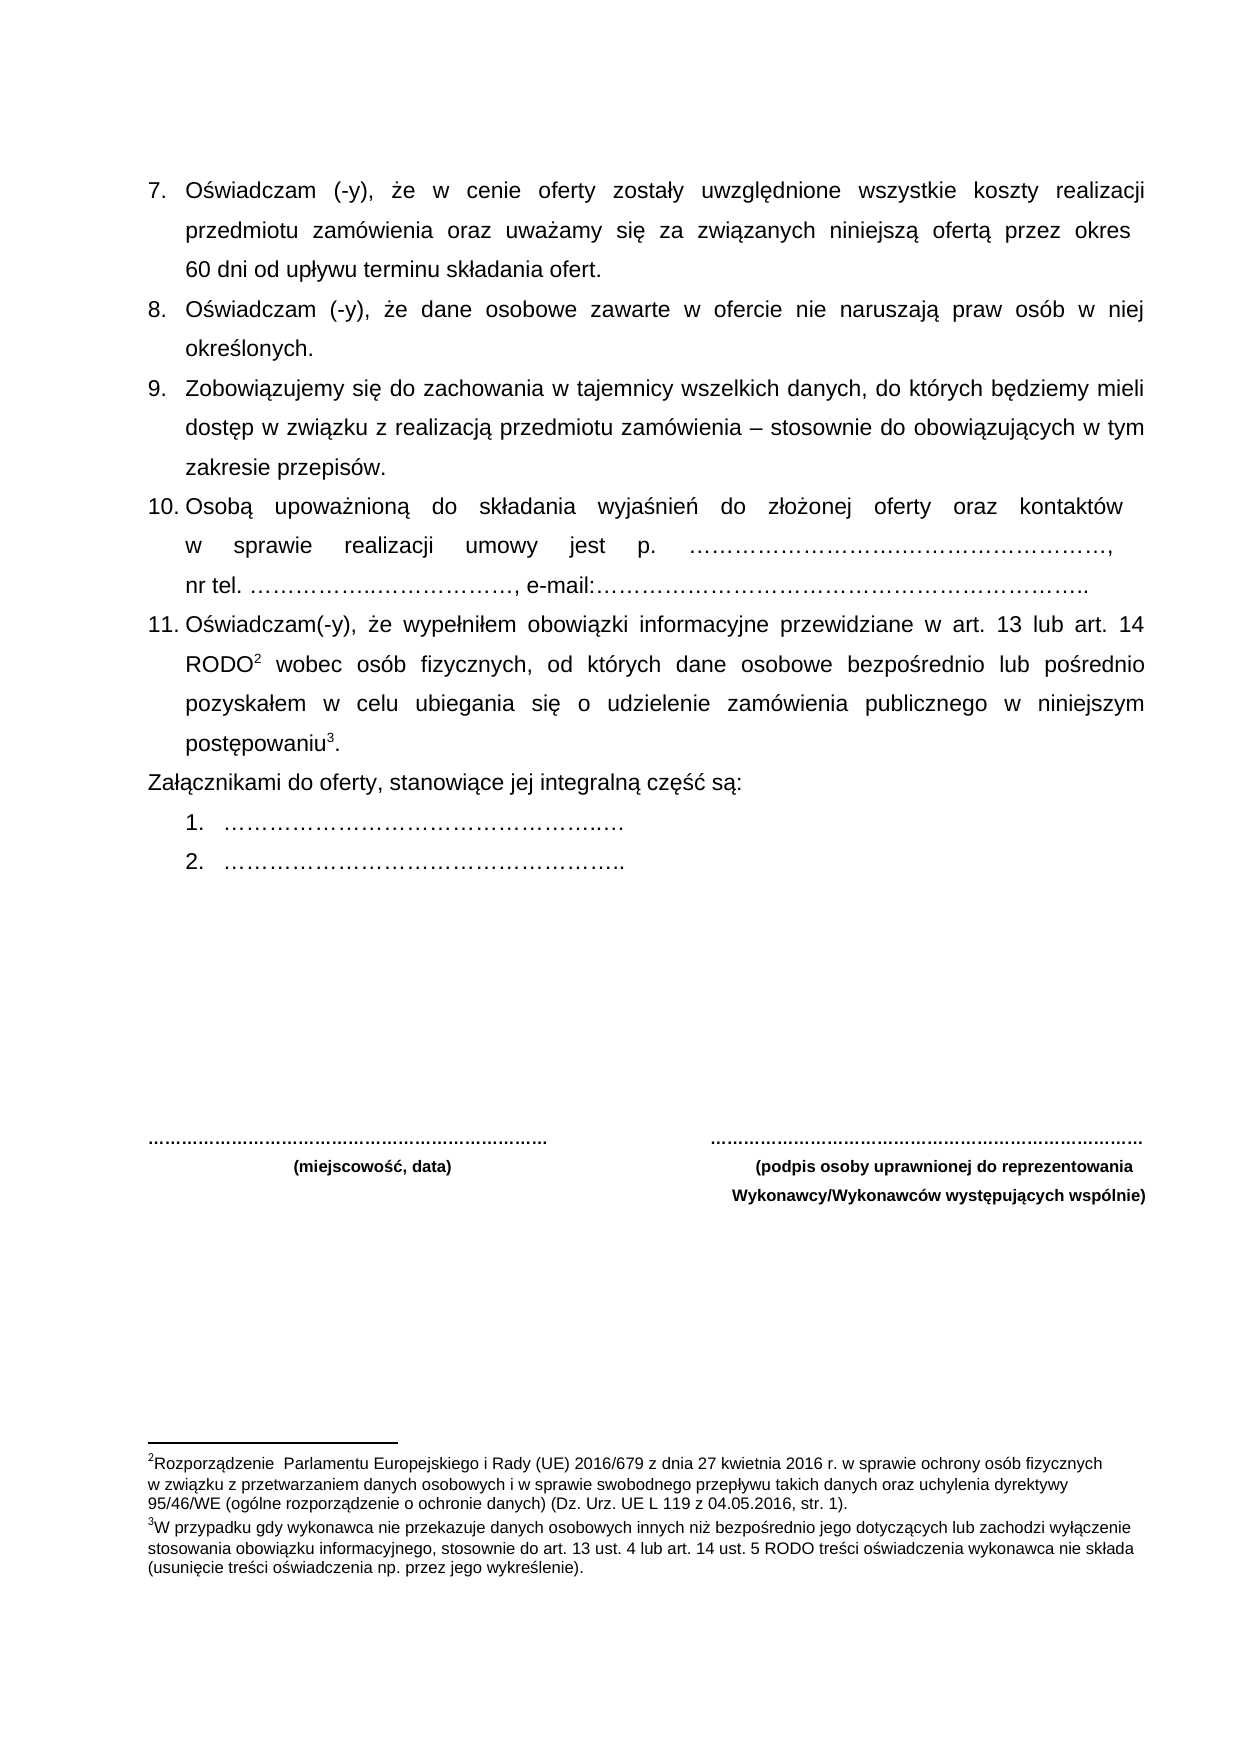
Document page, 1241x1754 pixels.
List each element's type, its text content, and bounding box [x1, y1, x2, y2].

list Zobowiązujemy się do zachowania w tajemnicy wszelkich danych, do których będziemy mieli dostęp w związku z realizacją przedmiotu zamówienia – stosownie do obowiązujących w tym zakresie przepisów. [148, 374, 1146, 480]
list Oświadczam (-y), że w cenie oferty zostały uwzględnione wszystkie koszty realizacji przedmiotu zamówienia oraz uważamy się za związanych niniejszą ofertą przez okres 60 dni od upływu terminu składania ofert. [148, 177, 1146, 282]
list …………………………………………….. [185, 848, 1146, 875]
list Oświadczam(-y), że wypełniłem obowiązki informacyjne przewidziane w art. 13 lub art. 14 RODO wobec osób fizycznych, od których dane osobowe bezpośrednio lub pośrednio pozyskałem w celu ubiegania się o udzielenie zamówienia publicznego w niniejszym postępowaniu. [148, 611, 1146, 756]
text (miejscowość, data) (podpis osoby uprawnionej do reprezentowania [148, 1157, 1146, 1176]
text Wykonawcy/Wykonawców występujących wspólnie) [148, 1186, 1146, 1205]
list …………………………………………..… [185, 809, 1146, 835]
list Oświadczam (-y), że dane osobowe zawarte w ofercie nie naruszają praw osób w niej określonych. [148, 296, 1146, 361]
list Osobą upoważnioną do składania wyjaśnień do złożonej oferty oraz kontaktów w sprawie realizacji umowy jest p. ……………………….………………………, nr tel. ……………..………………, e-mail:……………………………………………………….. [148, 493, 1146, 598]
text ……………………………………………………………… …………………………………………………………………… [148, 1128, 1146, 1148]
text Załącznikami do oferty, stanowiące jej integralną część są: [148, 769, 1146, 796]
